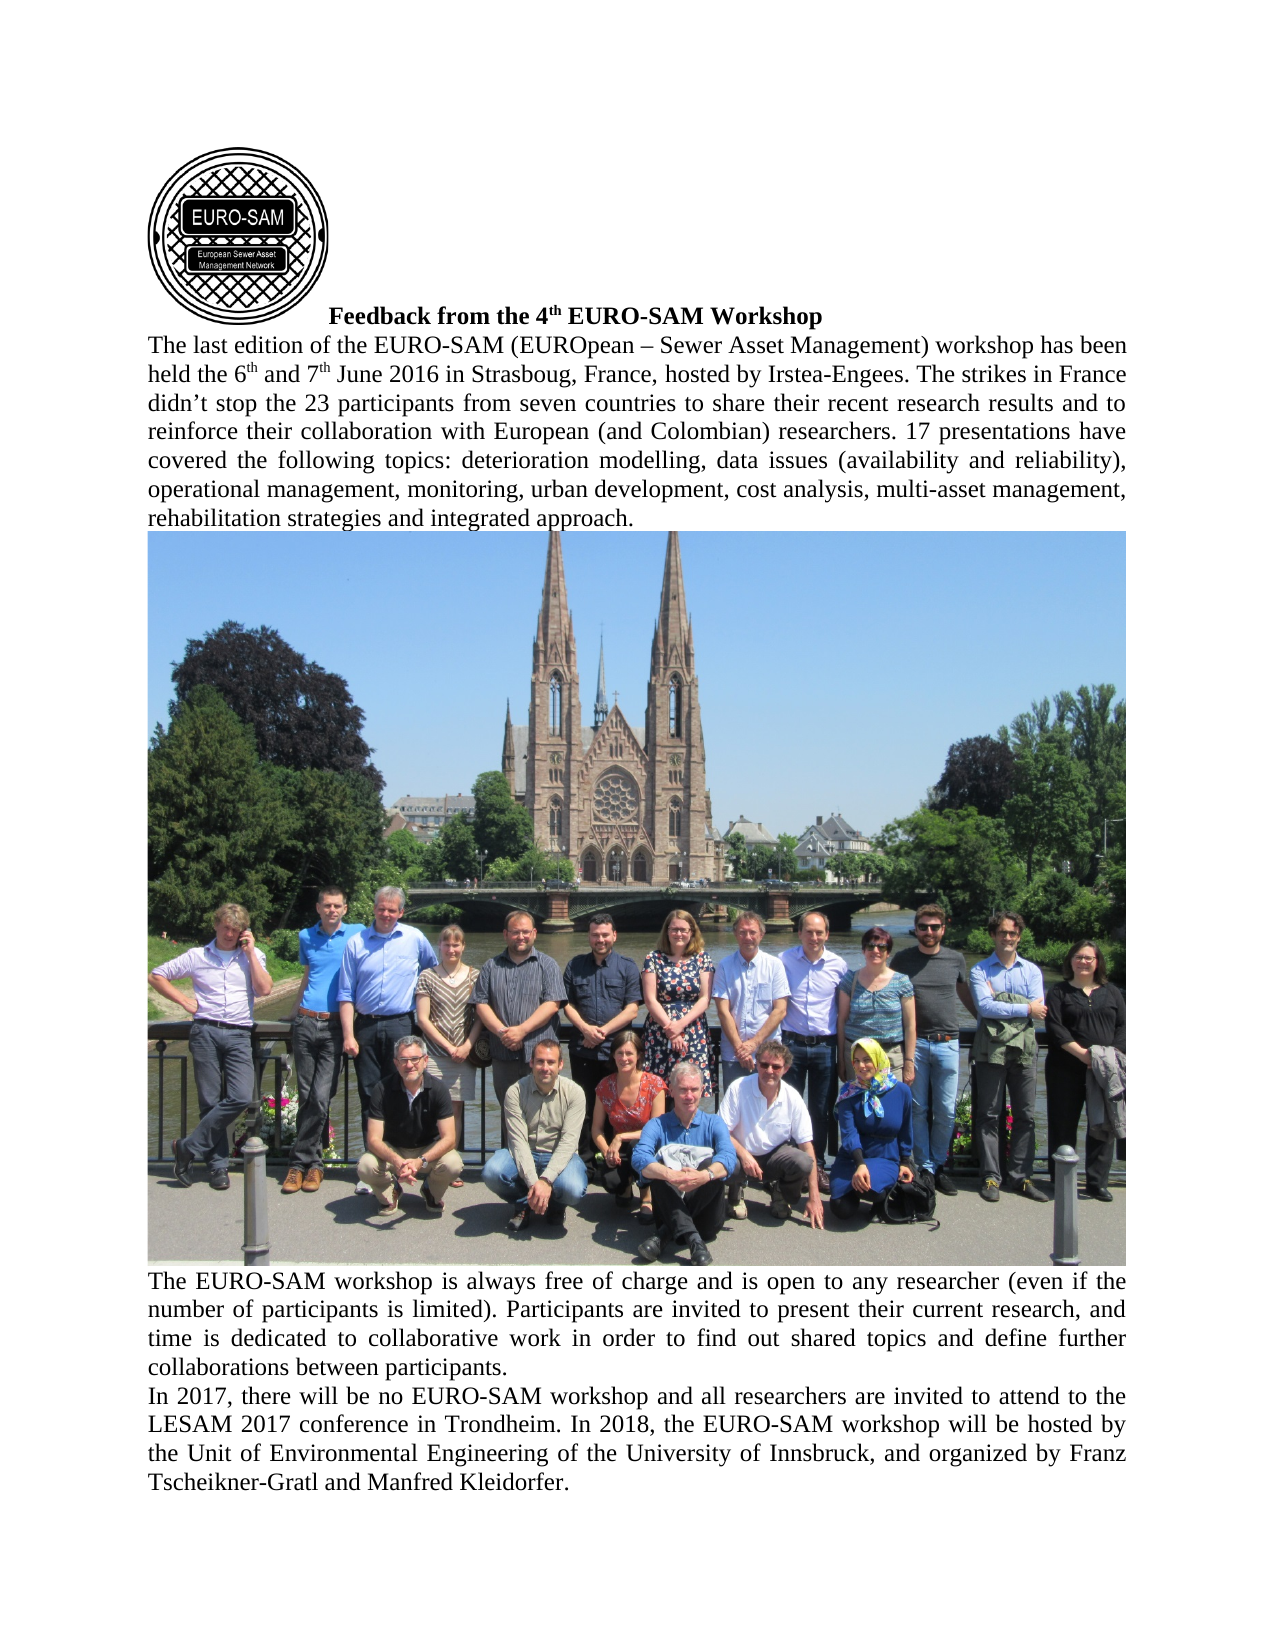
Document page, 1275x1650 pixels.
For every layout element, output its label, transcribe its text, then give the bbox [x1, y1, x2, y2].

text The last edition of the EURO-SAM (EUROpean – Sewer Asset Management) workshop has been held the 6th and 7th June 2016 in Strasboug, France, hosted by Irstea-Engees. The strikes in France didn’t stop the 23 participants from seven countries to share their recent research results and to reinforce their collaboration with European (and Colombian) researchers. 17 presentations have covered the following topics: deterioration modelling, data issues (availability and reliability), operational management, monitoring, urban development, cost analysis, multi-asset management, rehabilitation strategies and integrated approach. [148, 330, 1127, 531]
text Feedback from the 4th EURO-SAM Workshop [148, 148, 1127, 330]
picture [147, 531, 1126, 1266]
picture [147, 147, 329, 325]
text In 2017, there will be no EURO-SAM workshop and all researchers are invited to attend to the LESAM 2017 conference in Trondheim. In 2018, the EURO-SAM workshop will be hosted by the Unit of Environmental Engineering of the University of Innsbruck, and organized by Franz Tscheikner-Gratl and Manfred Kleidorfer. [148, 1381, 1127, 1496]
text The EURO-SAM workshop is always free of charge and is open to any researcher (even if the number of participants is limited). Participants are invited to present their current research, and time is dedicated to collaborative work in order to find out shared topics and define further collaborations between participants. [148, 1266, 1127, 1381]
